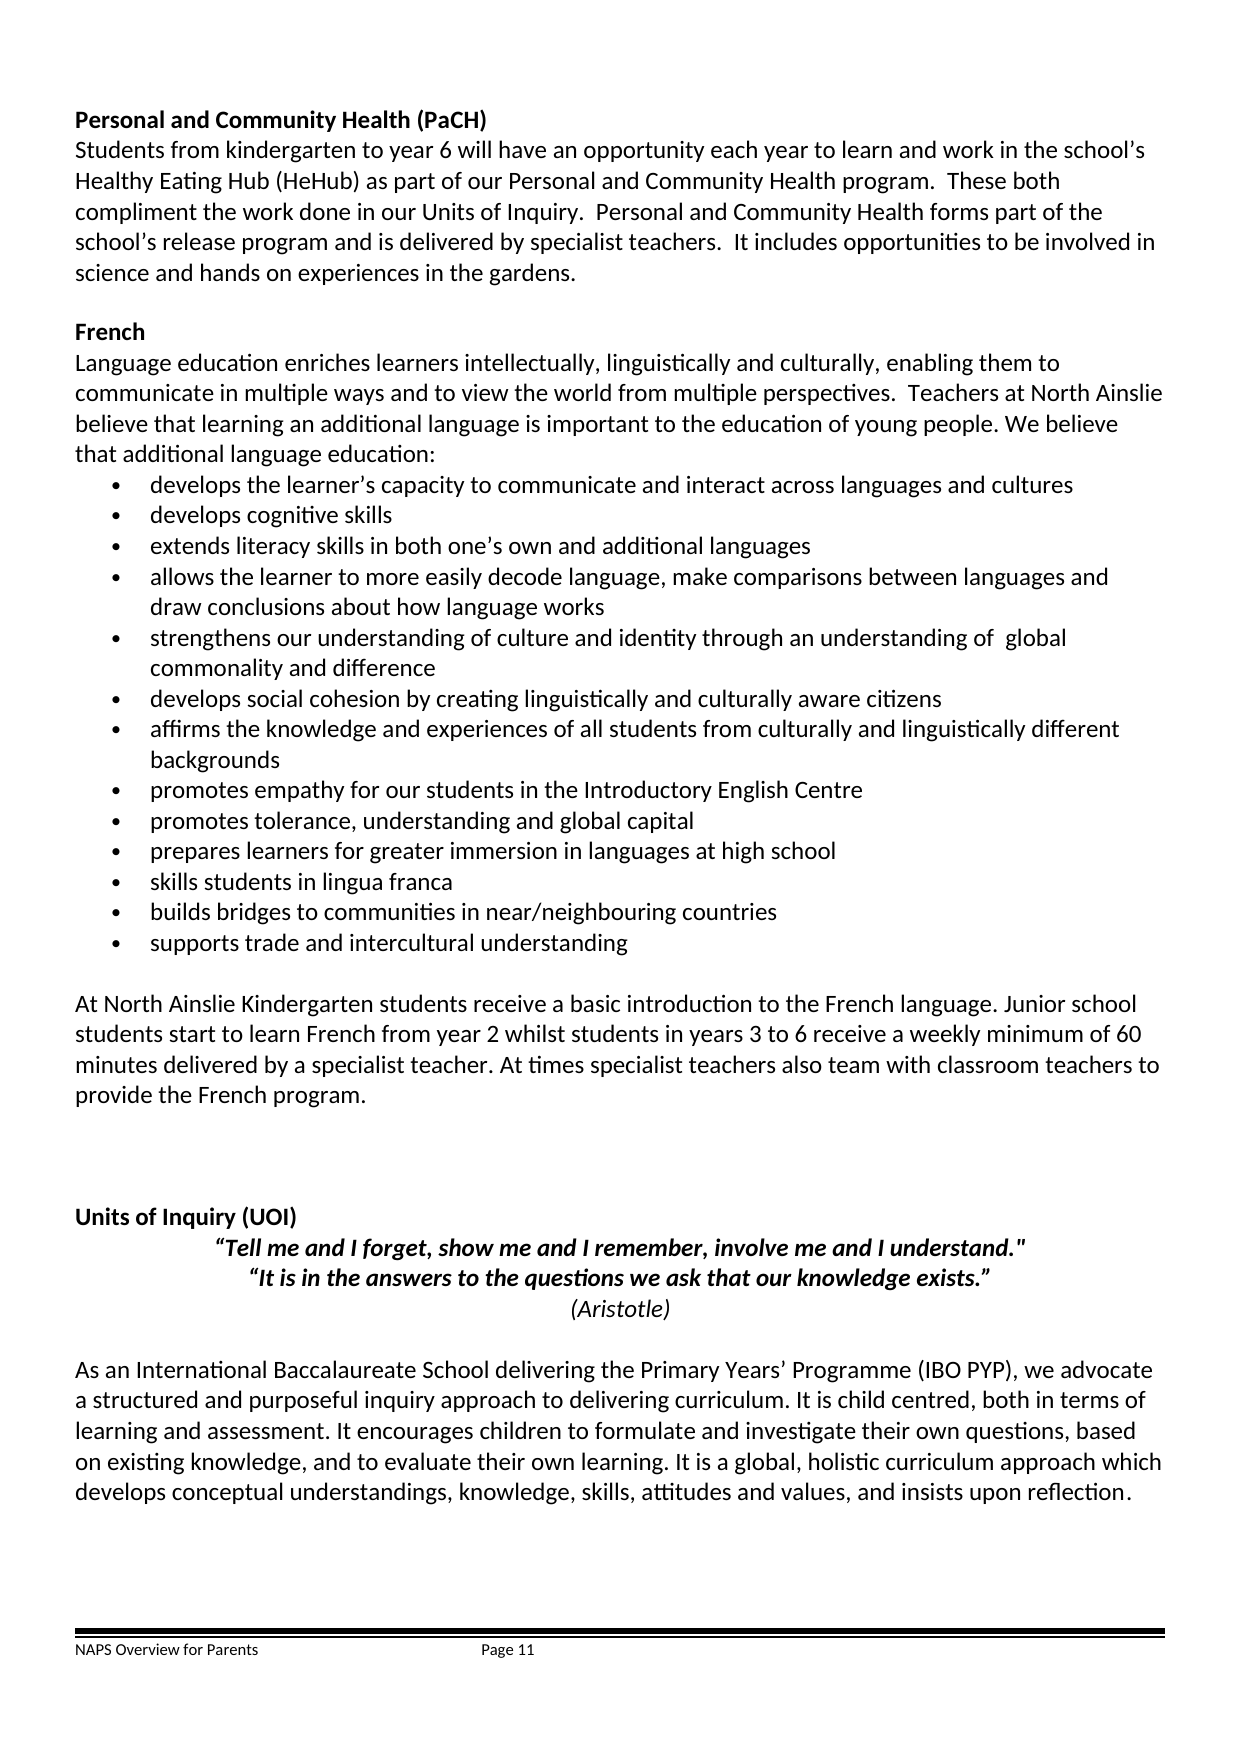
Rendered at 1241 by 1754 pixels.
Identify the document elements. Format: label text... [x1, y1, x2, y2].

list develops social cohesion by creating linguistically and culturally aware citizens [112, 683, 1165, 713]
list affirms the knowledge and experiences of all students from culturally and linguistically different backgrounds [112, 713, 1165, 774]
text Personal and Community Health (PaCH) [75, 104, 1165, 135]
list skills students in lingua franca [112, 866, 1165, 896]
text “Tell me and I forget, show me and I remember, involve me and I understand." [75, 1232, 1165, 1263]
text Language education enriches learners intellectually, linguistically and culturally, enabling them to communicate in multiple ways and to view the world from multiple perspectives. Teachers at North Ainslie believe that learning an additional language is important to the education of young people. We believe that additional language education: [75, 347, 1165, 469]
list builds bridges to communities in near/neighbouring countries [112, 896, 1165, 927]
list develops the learner’s capacity to communicate and interact across languages and cultures [112, 469, 1165, 499]
list prepares learners for greater immersion in languages at high school [112, 835, 1165, 866]
text “It is in the answers to the questions we ask that our knowledge exists.” [75, 1263, 1165, 1293]
text (Aristotle) [75, 1293, 1165, 1324]
list develops cognitive skills [112, 499, 1165, 530]
text At North Ainslie Kindergarten students receive a basic introduction to the French language. Junior school students start to learn French from year 2 whilst students in years 3 to 6 receive a weekly minimum of 60 minutes delivered by a specialist teacher. At times specialist teachers also team with classroom teachers to provide the French program. [75, 988, 1165, 1110]
text As an International Baccalaureate School delivering the Primary Years’ Programme (IBO PYP), we advocate a structured and purposeful inquiry approach to delivering curriculum. It is child centred, both in terms of learning and assessment. It encourages children to formulate and investigate their own questions, based on existing knowledge, and to evaluate their own learning. It is a global, holistic curriculum approach which develops conceptual understandings, knowledge, skills, attitudes and values, and insists upon reflection. [75, 1354, 1165, 1507]
list strengthens our understanding of culture and identity through an understanding of global commonality and difference [112, 622, 1165, 683]
list allows the learner to more easily decode language, make comparisons between languages and draw conclusions about how language works [112, 561, 1165, 622]
list extends literacy skills in both one’s own and additional languages [112, 530, 1165, 561]
list promotes empathy for our students in the Introductory English Centre [112, 774, 1165, 805]
list supports trade and intercultural understanding [112, 927, 1165, 957]
text French [75, 316, 1165, 347]
text Units of Inquiry (UOI) [75, 1202, 1165, 1232]
list promotes tolerance, understanding and global capital [112, 805, 1165, 835]
text Students from kindergarten to year 6 will have an opportunity each year to learn and work in the school’s Healthy Eating Hub (HeHub) as part of our Personal and Community Health program. These both compliment the work done in our Units of Inquiry. Personal and Community Health forms part of the school’s release program and is delivered by specialist teachers. It includes opportunities to be involved in science and hands on experiences in the gardens. [75, 135, 1165, 287]
